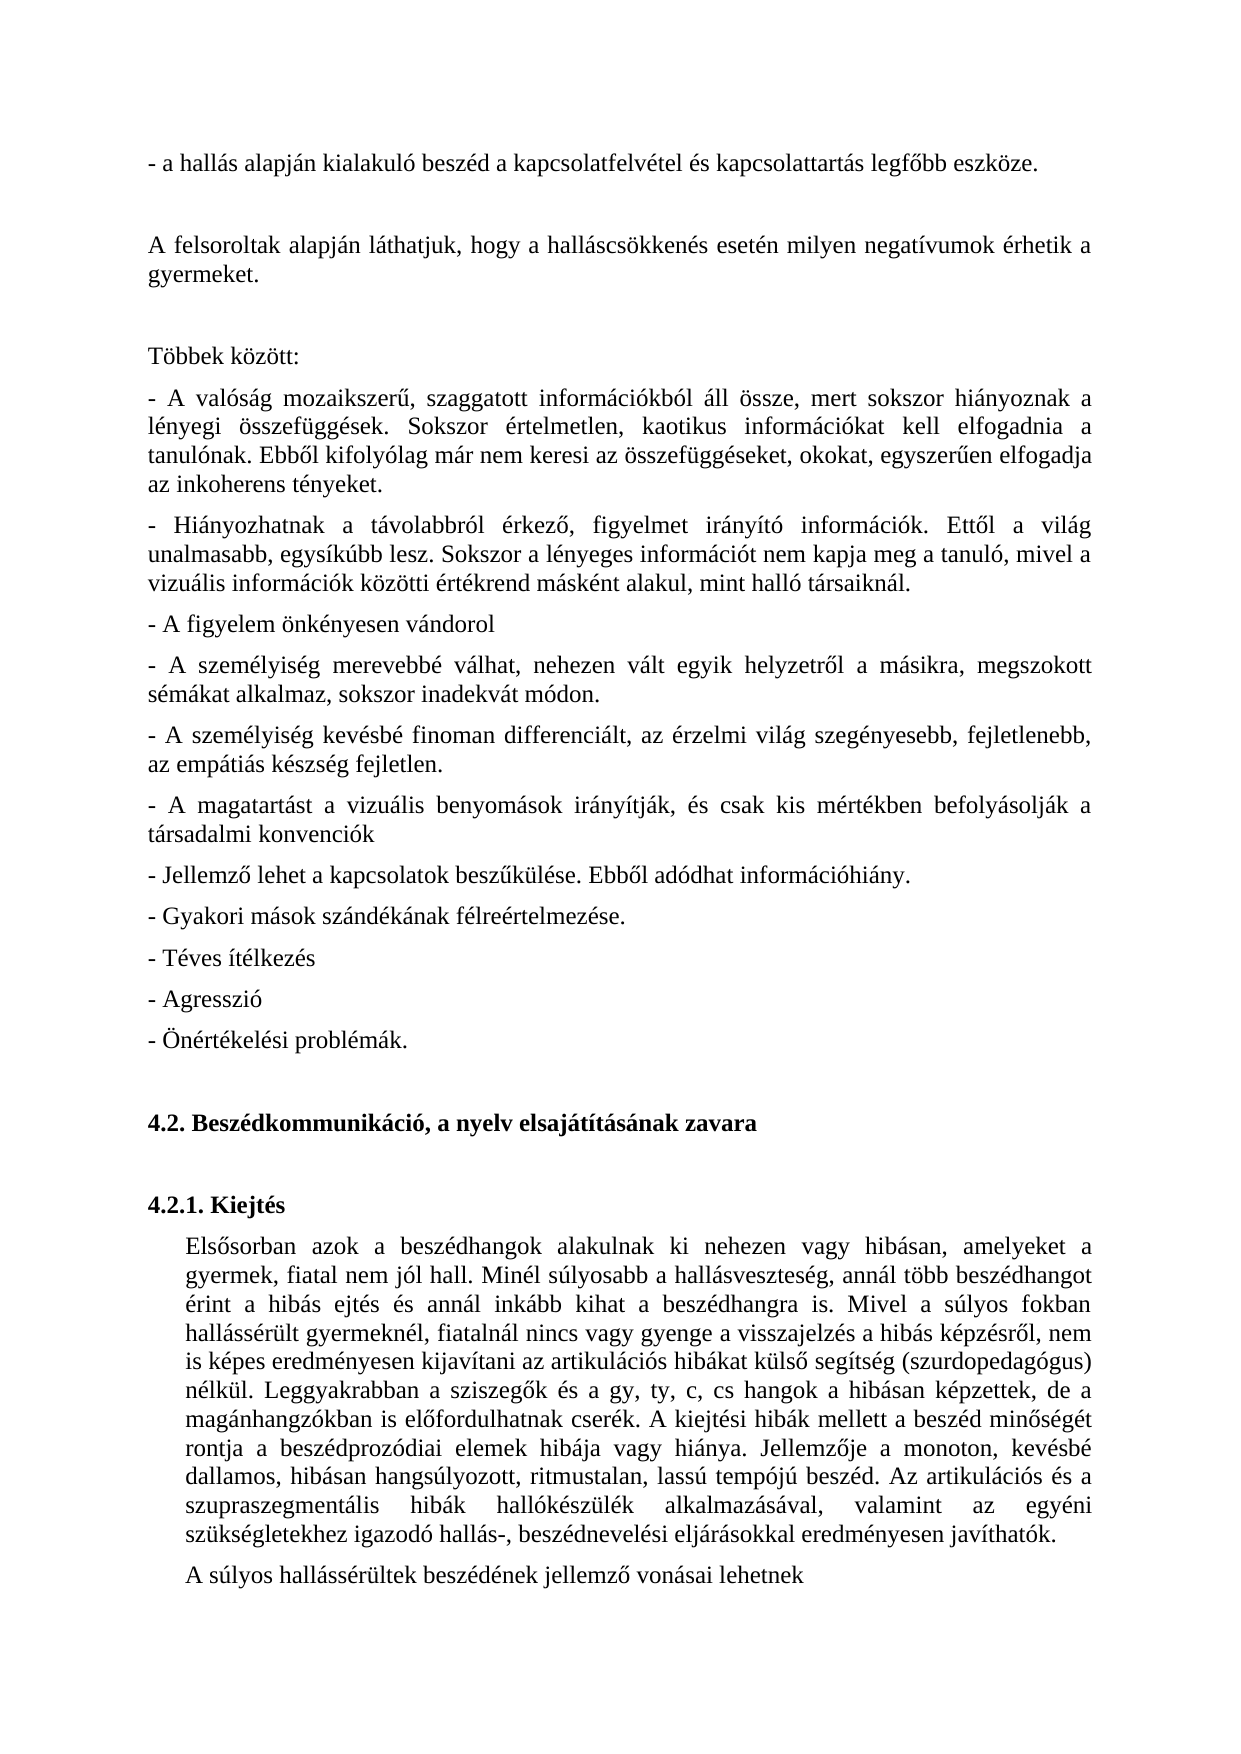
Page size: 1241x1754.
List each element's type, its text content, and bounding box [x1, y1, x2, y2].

text - Téves ítélkezés [148, 943, 1093, 971]
text Többek között: [148, 341, 1093, 370]
text A súlyos hallássérültek beszédének jellemző vonásai lehetnek [185, 1560, 1093, 1589]
text - A személyiség merevebbé válhat, nehezen vált egyik helyzetről a másikra, megszokott sémákat alkalmaz, sokszor inadekvát módon. [148, 650, 1093, 708]
text - Agresszió [148, 984, 1093, 1013]
text - Jellemző lehet a kapcsolatok beszűkülése. Ebből adódhat információhiány. [148, 860, 1093, 889]
text 4.2. Beszédkommunikáció, a nyelv elsajátításának zavara [148, 1108, 1093, 1136]
text - A személyiség kevésbé finoman differenciált, az érzelmi világ szegényesebb, fejletlenebb, az empátiás készség fejletlen. [148, 720, 1093, 778]
text - Hiányozhatnak a távolabbról érkező, figyelmet irányító információk. Ettől a világ unalmasabb, egysíkúbb lesz. Sokszor a lényeges információt nem kapja meg a tanuló, mivel a vizuális információk közötti értékrend másként alakul, mint halló társaiknál. [148, 510, 1093, 596]
text - Önértékelési problémák. [148, 1025, 1093, 1054]
text 4.2.1. Kiejtés [148, 1190, 1093, 1219]
text - A magatartást a vizuális benyomások irányítják, és csak kis mértékben befolyásolják a társadalmi konvenciók [148, 790, 1093, 848]
text A felsoroltak alapján láthatjuk, hogy a halláscsökkenés esetén milyen negatívumok érhetik a gyermeket. [148, 230, 1093, 288]
text - A valóság mozaikszerű, szaggatott információkból áll össze, mert sokszor hiányoznak a lényegi összefüggések. Sokszor értelmetlen, kaotikus információkat kell elfogadnia a tanulónak. Ebből kifolyólag már nem keresi az összefüggéseket, okokat, egyszerűen elfogadja az inkoherens tényeket. [148, 383, 1093, 498]
text Elsősorban azok a beszédhangok alakulnak ki nehezen vagy hibásan, amelyeket a gyermek, fiatal nem jól hall. Minél súlyosabb a hallásveszteség, annál több beszédhangot érint a hibás ejtés és annál inkább kihat a beszédhangra is. Mivel a súlyos fokban hallássérült gyermeknél, fiatalnál nincs vagy gyenge a visszajelzés a hibás képzésről, nem is képes eredményesen kijavítani az artikulációs hibákat külső segítség (szurdopedagógus) nélkül. Leggyakrabban a sziszegők és a gy, ty, c, cs hangok a hibásan képzettek, de a magánhangzókban is előfordulhatnak cserék. A kiejtési hibák mellett a beszéd minőségét rontja a beszédprozódiai elemek hibája vagy hiánya. Jellemzője a monoton, kevésbé dallamos, hibásan hangsúlyozott, ritmustalan, lassú tempójú beszéd. Az artikulációs és a szupraszegmentális hibák hallókészülék alkalmazásával, valamint az egyéni szükségletekhez igazodó hallás-, beszédnevelési eljárásokkal eredményesen javíthatók. [185, 1231, 1093, 1548]
text - A figyelem önkényesen vándorol [148, 609, 1093, 638]
text - Gyakori mások szándékának félreértelmezése. [148, 901, 1093, 930]
text - a hallás alapján kialakuló beszéd a kapcsolatfelvétel és kapcsolattartás legfőbb eszköze. [148, 148, 1093, 176]
